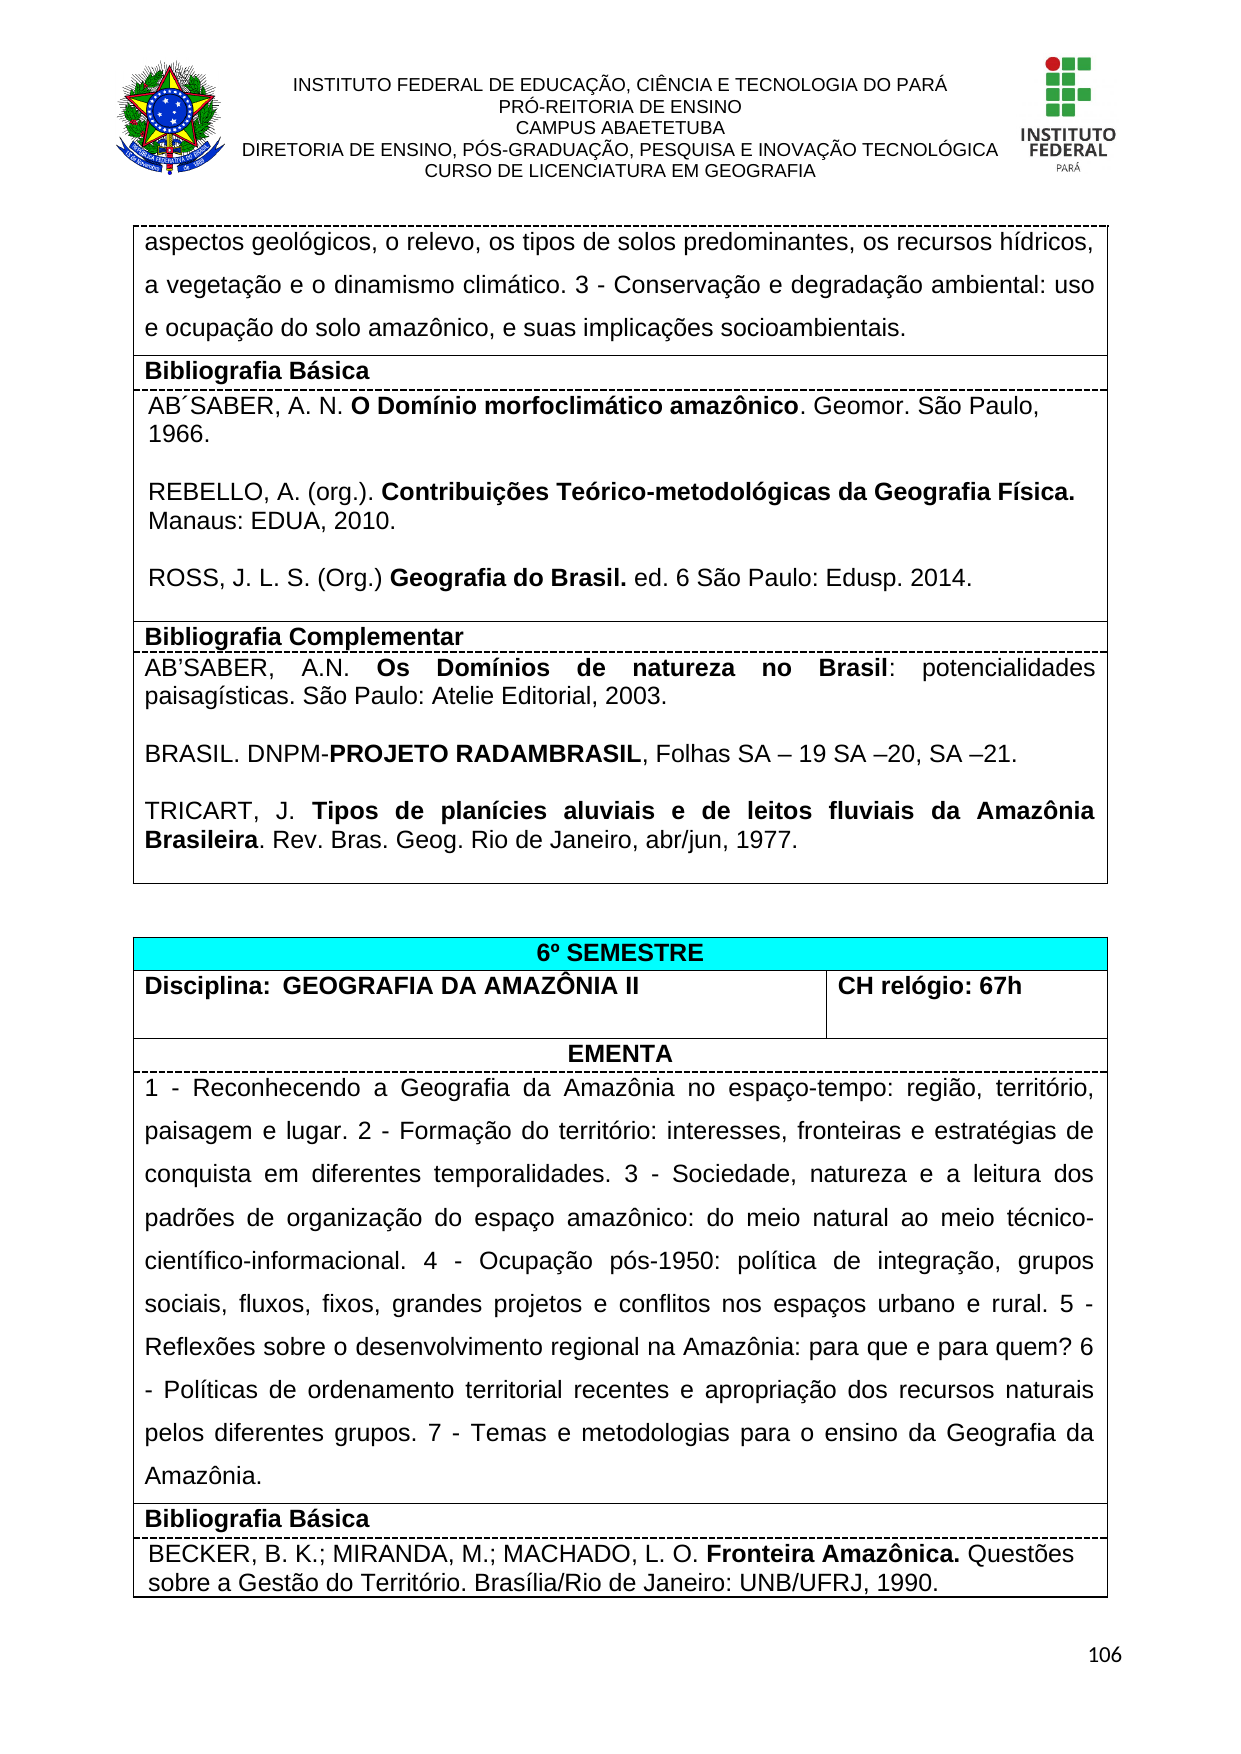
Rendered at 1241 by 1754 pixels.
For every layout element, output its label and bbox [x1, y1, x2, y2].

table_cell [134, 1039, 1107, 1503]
picture [1015, 53, 1119, 174]
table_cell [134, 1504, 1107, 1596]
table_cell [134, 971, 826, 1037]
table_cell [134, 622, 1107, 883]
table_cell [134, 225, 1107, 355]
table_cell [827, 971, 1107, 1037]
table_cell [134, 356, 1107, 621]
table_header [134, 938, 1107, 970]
picture [110, 57, 228, 177]
